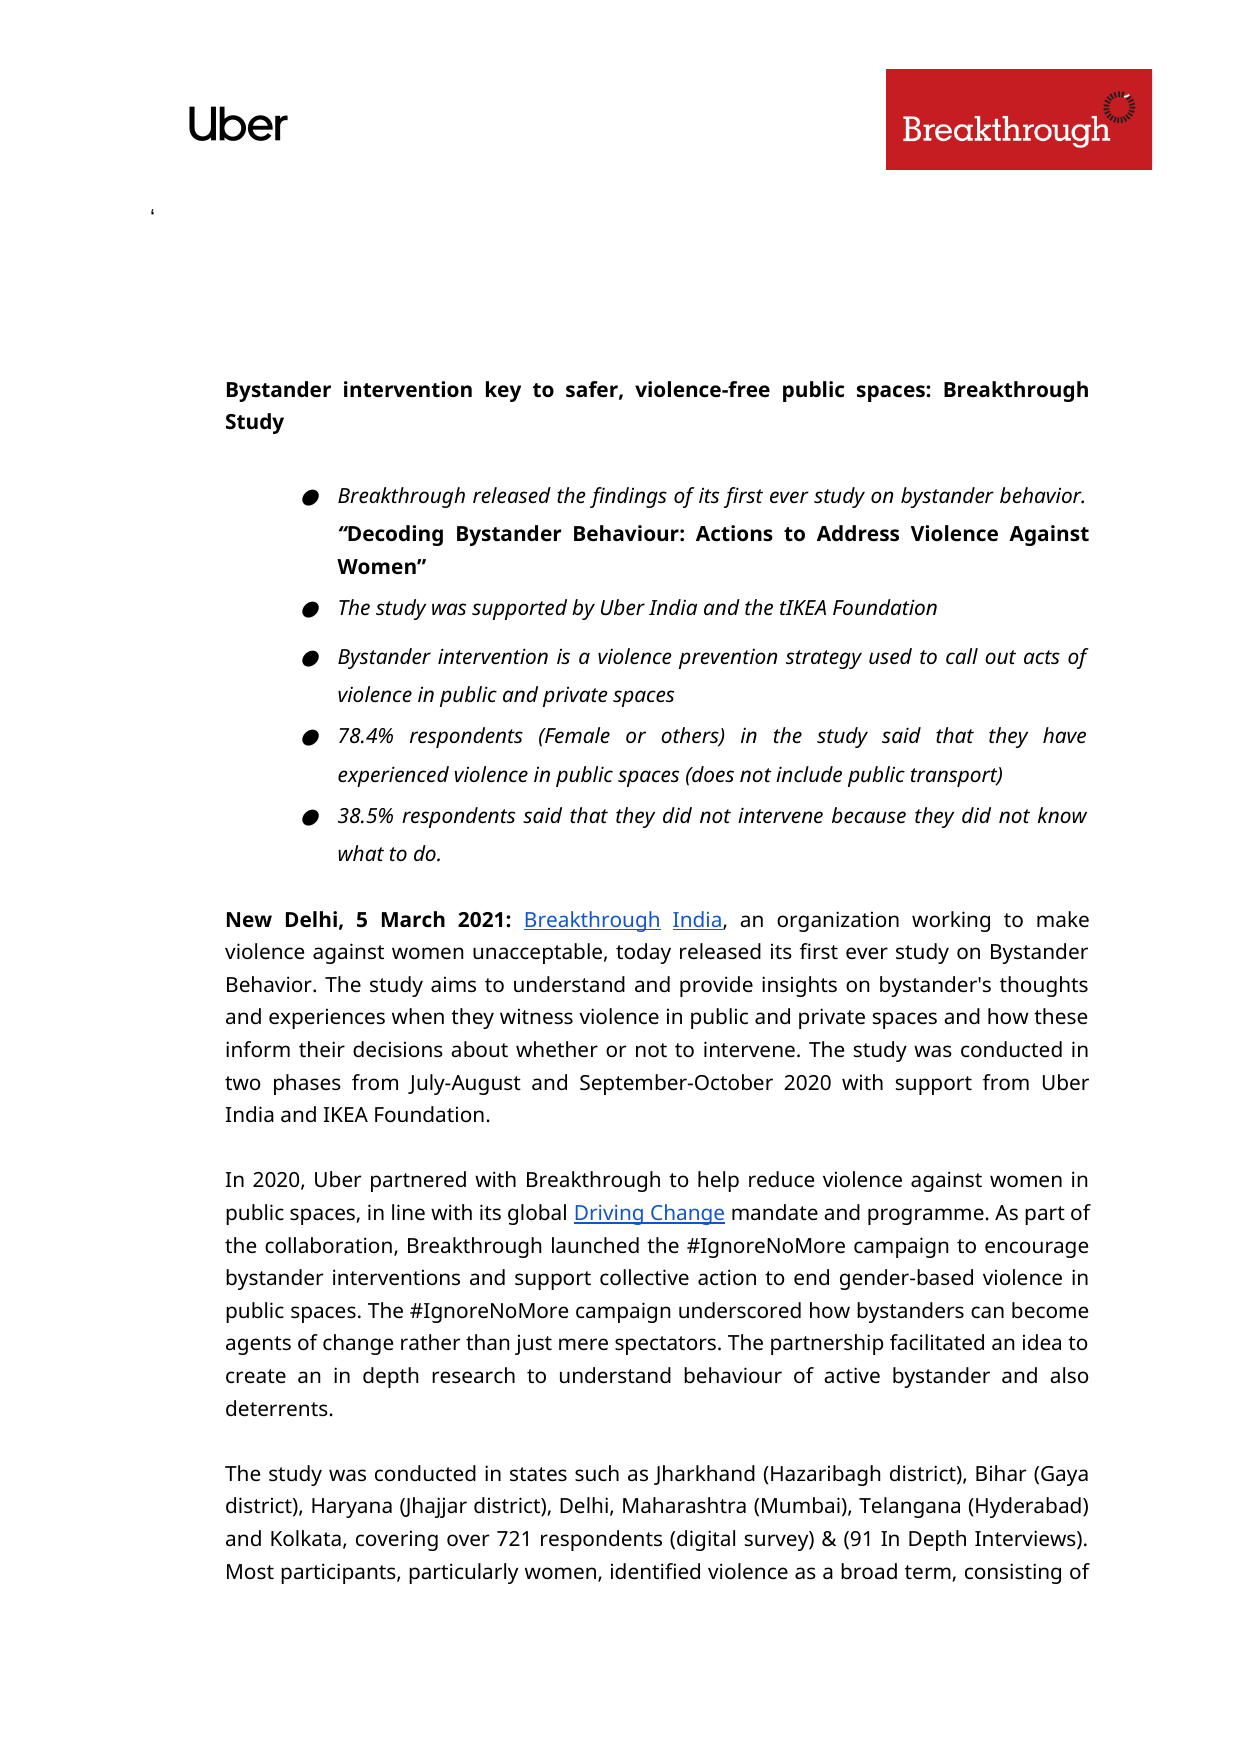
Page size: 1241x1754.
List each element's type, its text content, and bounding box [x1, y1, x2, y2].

picture [156, 73, 321, 174]
list Breakthrough released the findings of its first ever study on bystander behavior. “Decoding Bystander Behaviour: Actions to Address Violence Against Women” [300, 472, 1090, 580]
text In 2020, Uber partnered with Breakthrough to help reduce violence against women in public spaces, in line with its global Driving Change mandate and programme. As part of the collaboration, Breakthrough launched the #IgnoreNoMore campaign to encourage bystander interventions and support collective action to end gender-based violence in public spaces. The #IgnoreNoMore campaign underscored how bystanders can become agents of change rather than just mere spectators. The partnership facilitated an idea to create an in depth research to understand behaviour of active bystander and also deterrents. [225, 1166, 1090, 1422]
list Bystander intervention is a violence prevention strategy used to call out acts of violence in public and private spaces [300, 634, 1090, 709]
list 78.4% respondents (Female or others) in the study said that they have experienced violence in public spaces (does not include public transport) [300, 713, 1090, 788]
list The study was supported by Uber India and the tIKEA Foundation [300, 584, 1090, 627]
text New Delhi, 5 March 2021: Breakthrough India, an organization working to make violence against women unacceptable, today released its first ever study on Bystander Behavior. The study aims to understand and provide insights on bystander's thoughts and experiences when they witness violence in public and private spaces and how these inform their decisions about whether or not to intervene. The study was conducted in two phases from July-August and September-October 2020 with support from Uber India and IKEA Foundation. [225, 905, 1090, 1129]
text Bystander intervention key to safer, violence-free public spaces: Breakthrough Study [225, 375, 1090, 436]
picture [886, 69, 1153, 170]
list 38.5% respondents said that they did not intervene because they did not know what to do. [300, 793, 1090, 868]
